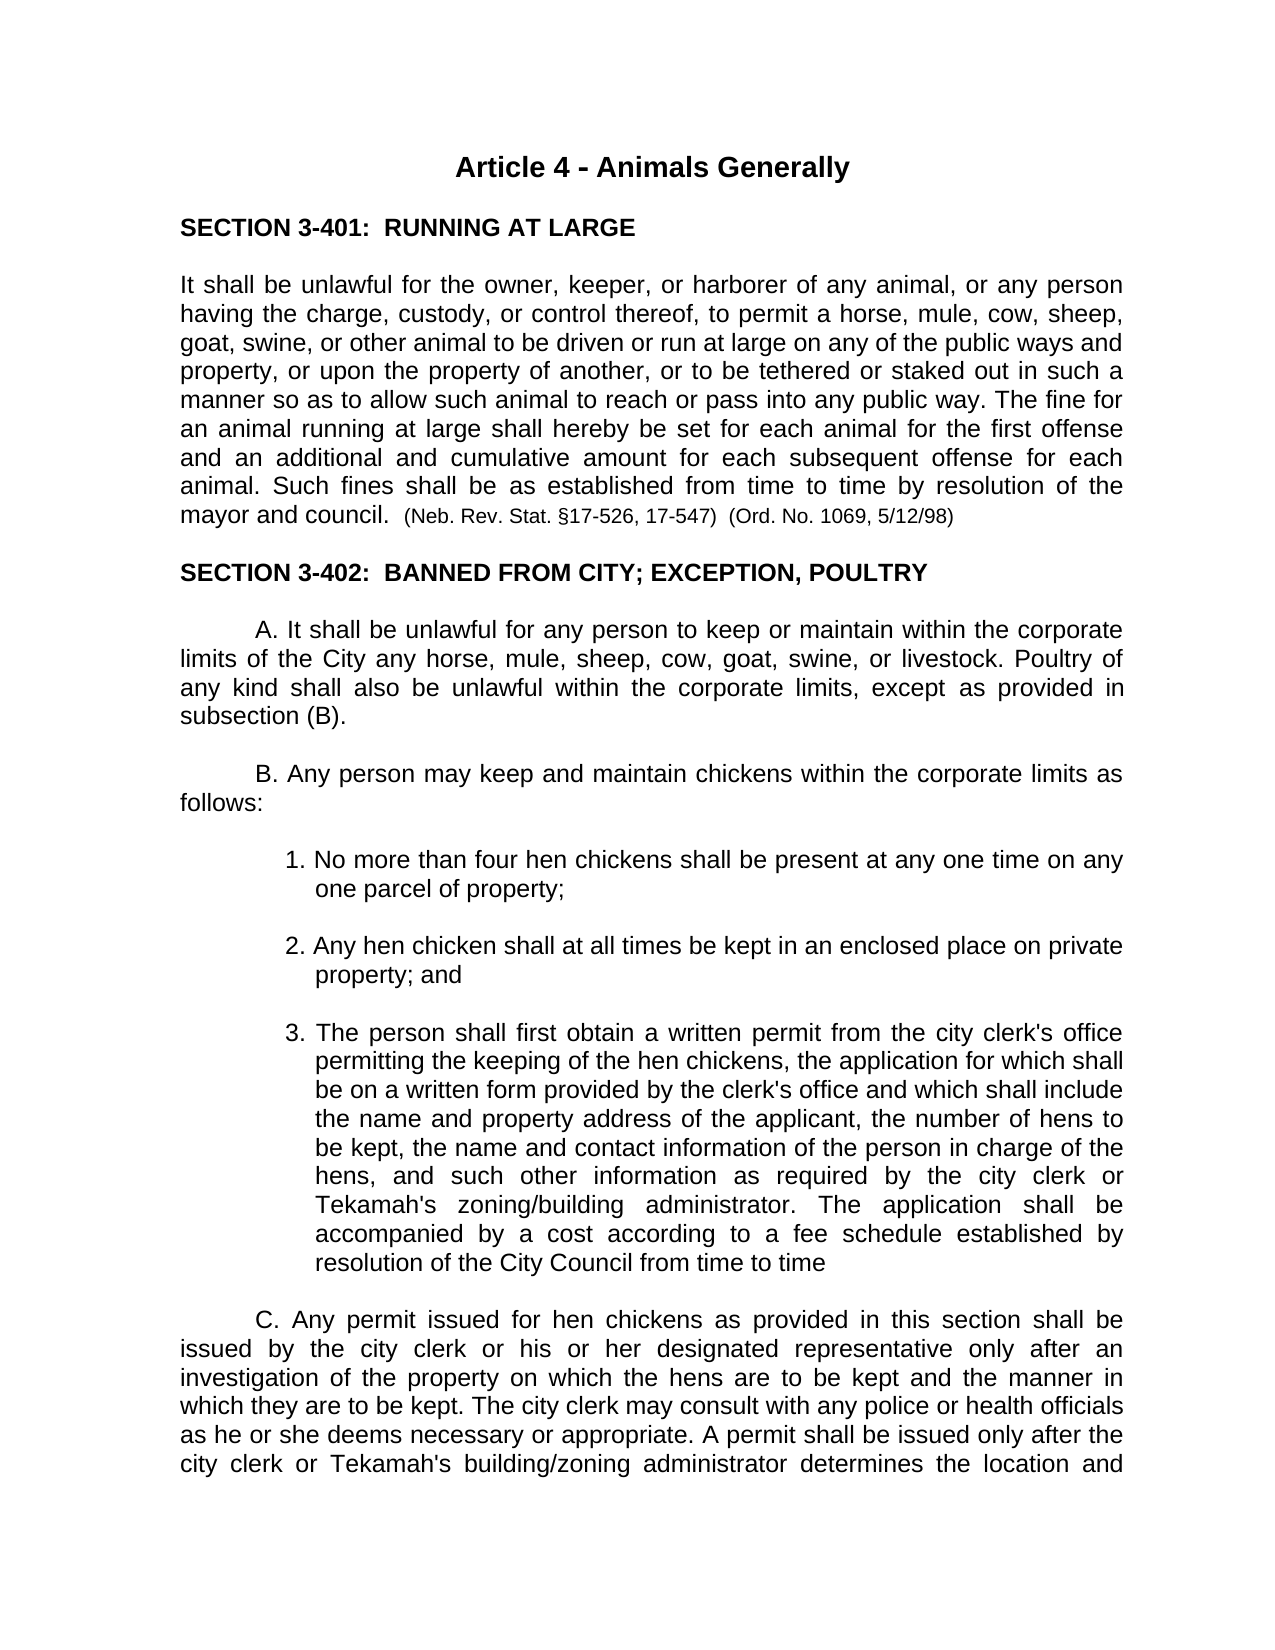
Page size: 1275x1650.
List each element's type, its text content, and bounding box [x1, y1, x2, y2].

text SECTION 3-402: BANNED FROM CITY; EXCEPTION, POULTRY [180, 557, 1125, 586]
text SECTION 3-401: RUNNING AT LARGE [180, 212, 1125, 241]
text 2. Any hen chicken shall at all times be kept in an enclosed place on private property; and [285, 931, 1125, 989]
text A. It shall be unlawful for any person to keep or maintain within the corporate limits of the City any horse, mule, sheep, cow, goat, swine, or livestock. Poultry of any kind shall also be unlawful within the corporate limits, except as provided in subsection (B). [180, 615, 1125, 730]
text 3. The person shall first obtain a written permit from the city clerk's office permitting the keeping of the hen chickens, the application for which shall be on a written form provided by the clerk's office and which shall include the name and property address of the applicant, the number of hens to be kept, the name and contact information of the person in charge of the hens, and such other information as required by the city clerk or Tekamah's zoning/building administrator. The application shall be accompanied by a cost according to a fee schedule established by resolution of the City Council from time to time [285, 1017, 1125, 1276]
text 1. No more than four hen chickens shall be present at any one time on any one parcel of property; [285, 845, 1125, 902]
text It shall be unlawful for the owner, keeper, or harborer of any animal, or any person having the charge, custody, or control thereof, to permit a horse, mule, cow, sheep, goat, swine, or other animal to be driven or run at large on any of the public ways and property, or upon the property of another, or to be tethered or staked out in such a manner so as to allow such animal to reach or pass into any public way. The fine for an animal running at large shall hereby be set for each animal for the first offense and an additional and cumulative amount for each subsequent offense for each animal. Such fines shall be as established from time to time by resolution of the mayor and council. (Neb. Rev. Stat. §17-526, 17-547) (Ord. No. 1069, ) [180, 270, 1125, 529]
text B. Any person may keep and maintain chickens within the corporate limits as follows: [180, 759, 1125, 816]
text Article 4 Animals Generally [180, 150, 1125, 184]
